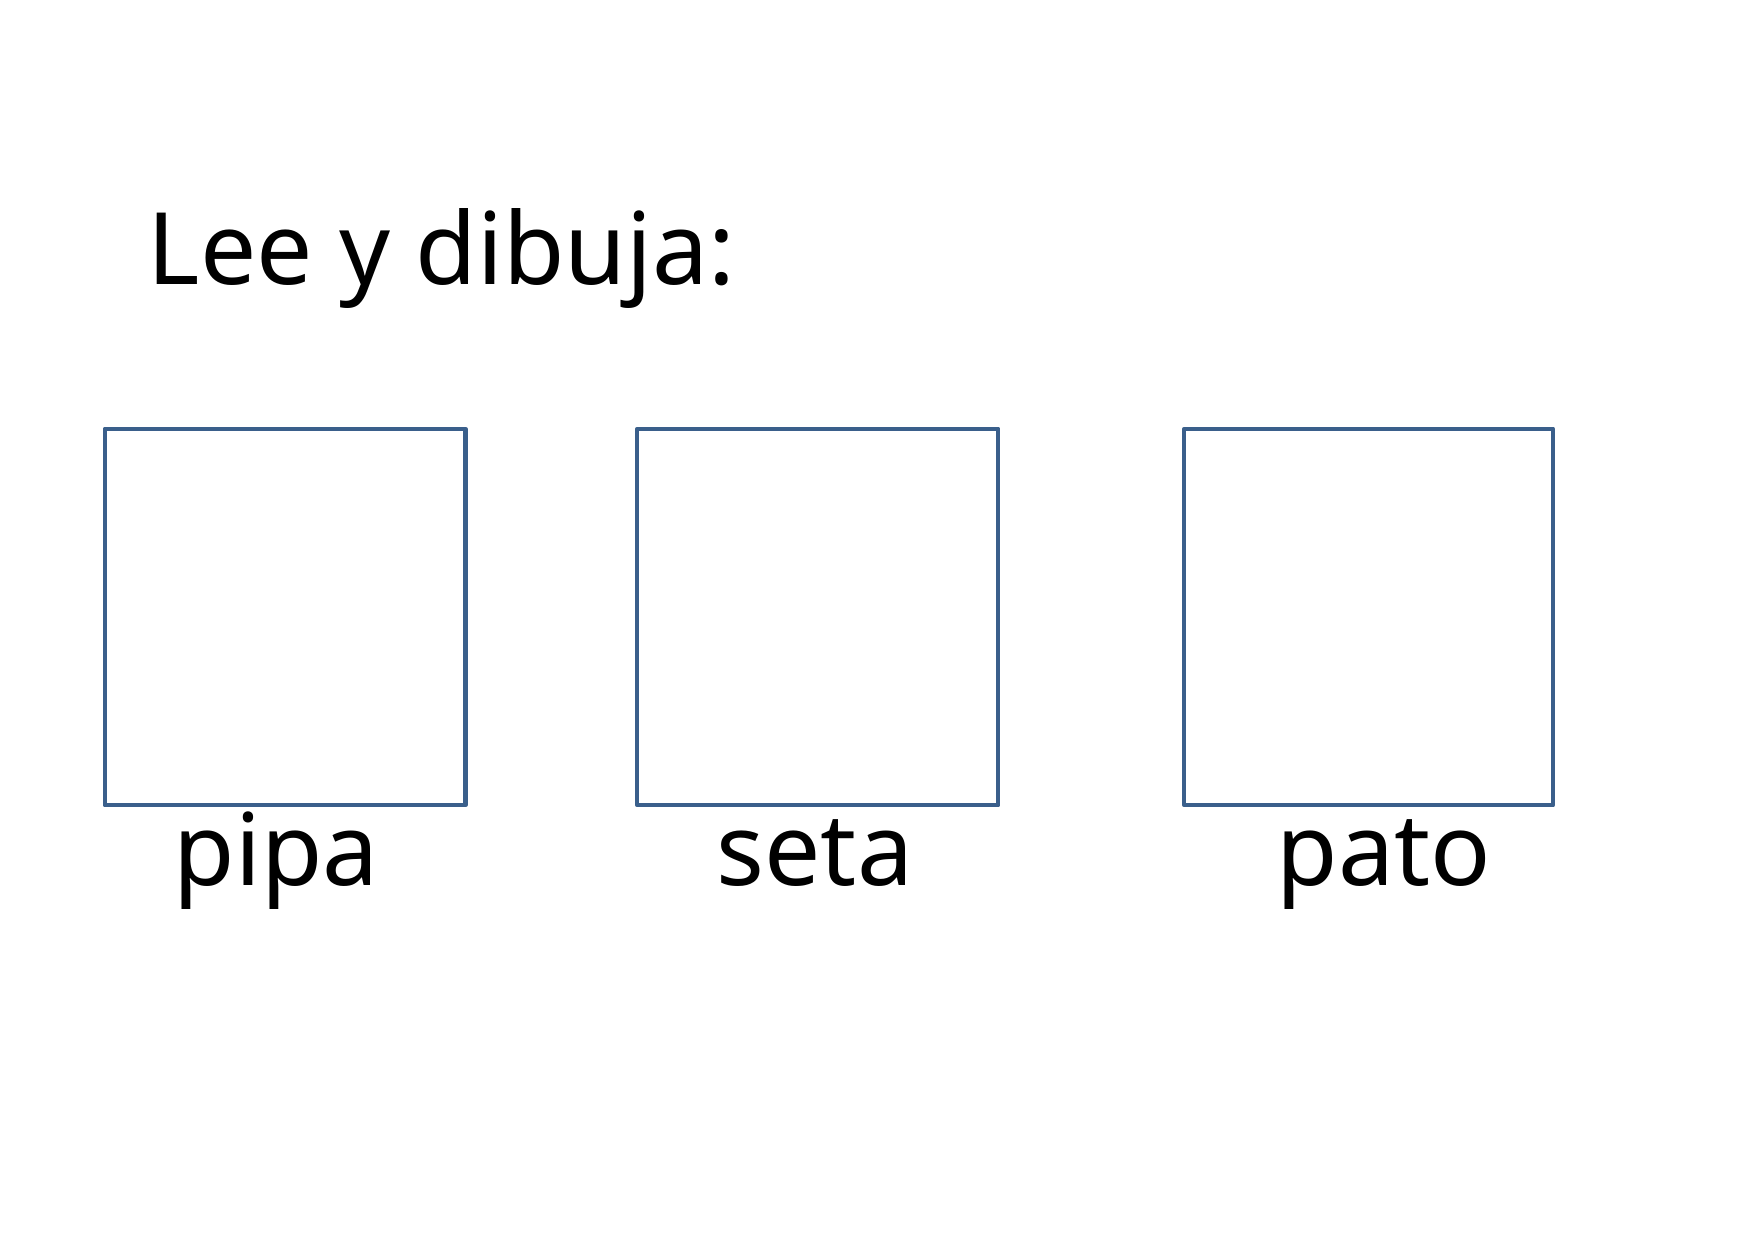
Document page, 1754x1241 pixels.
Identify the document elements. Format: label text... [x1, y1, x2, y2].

text pipa seta pato [148, 779, 1606, 915]
text Lee y dibuja: [148, 177, 1606, 313]
